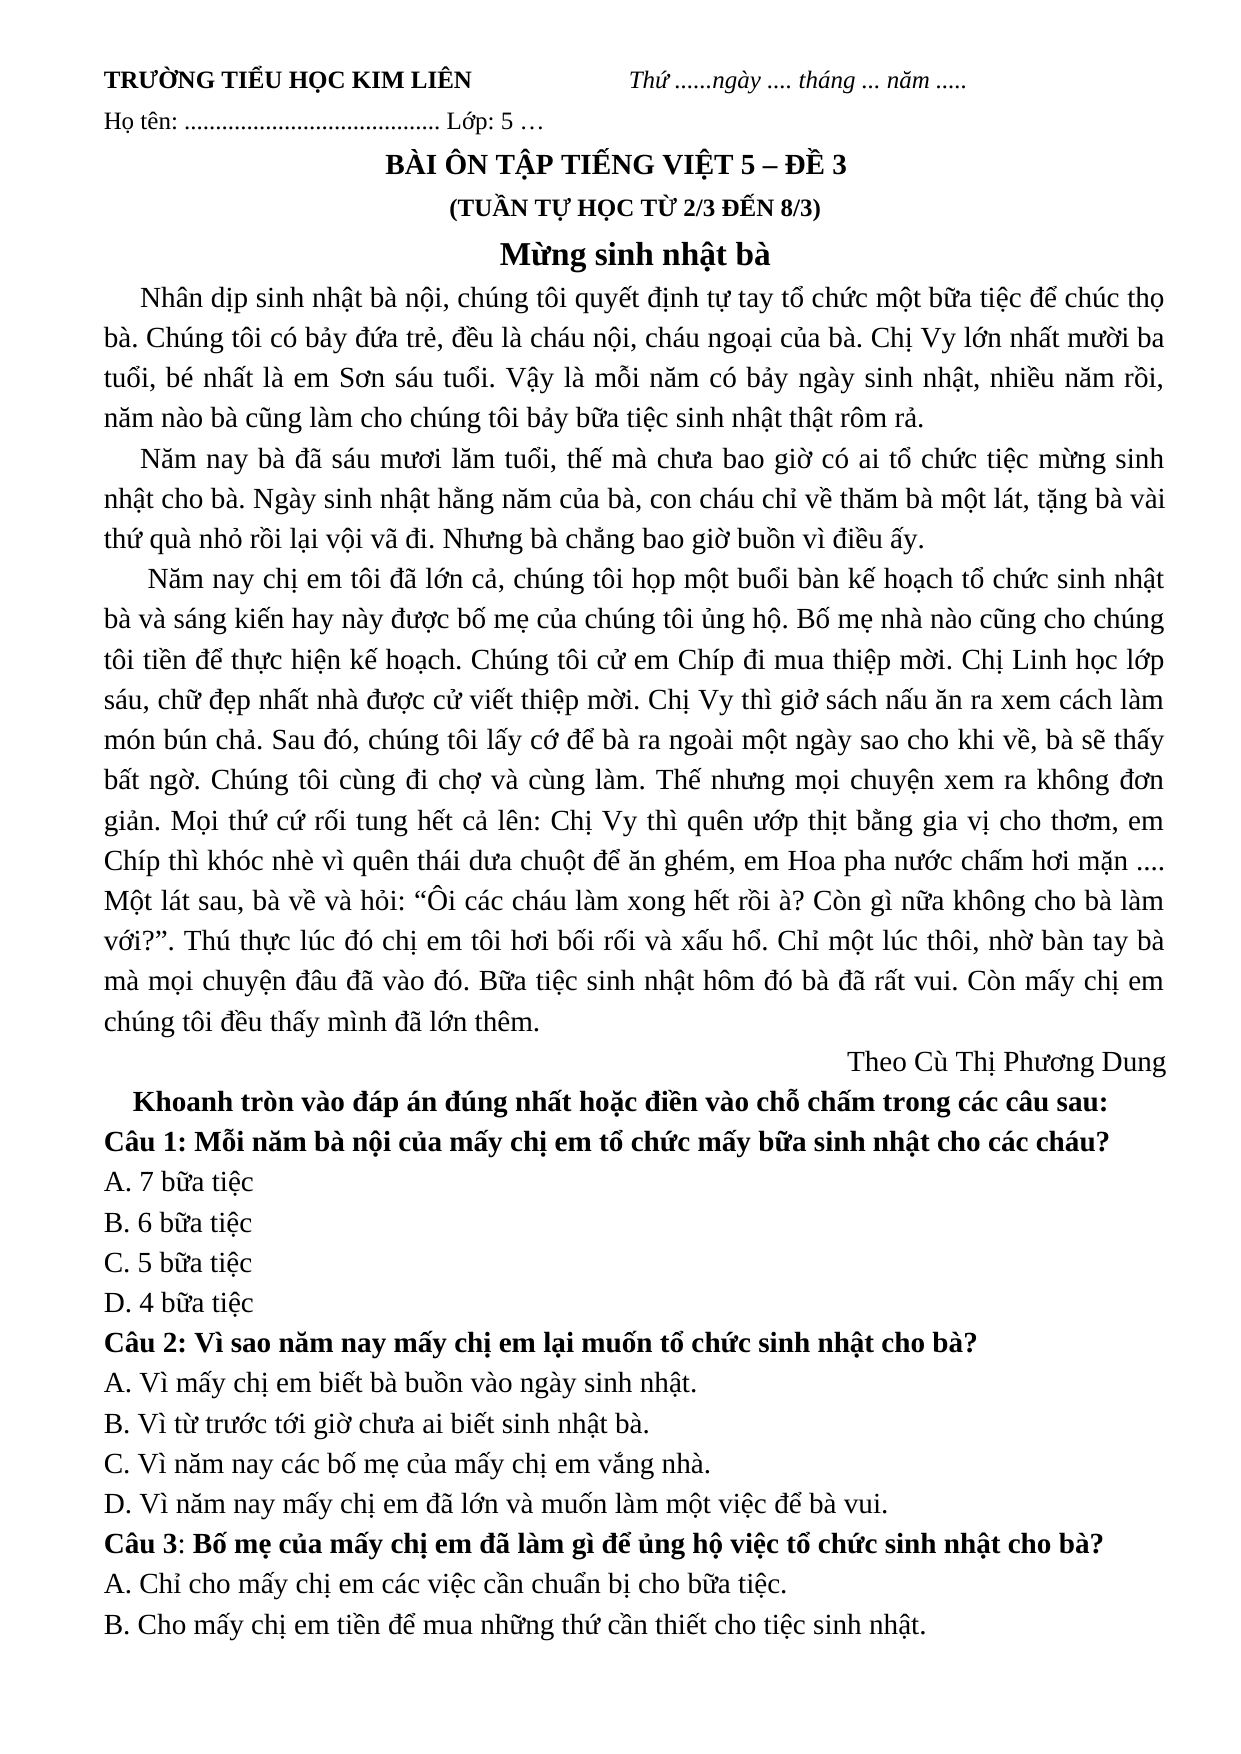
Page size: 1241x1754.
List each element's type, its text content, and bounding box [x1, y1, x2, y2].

text Khoanh tròn vào đáp án đúng nhất hoặc điền vào chỗ chấm trong các câu sau: [103, 1084, 1166, 1118]
text Năm nay chị em tôi đã lớn cả, chúng tôi họp một buổi bàn kế hoạch tổ chức sinh nhật bà và sáng kiến hay này được bố mẹ của chúng tôi ủng hộ. Bố mẹ nhà nào cũng cho chúng tôi tiền để thực hiện kế hoạch. Chúng tôi cử em Chíp đi mua thiệp mời. Chị Linh học lớp sáu, chữ đẹp nhất nhà được cử viết thiệp mời. Chị Vy thì giở sách nấu ăn ra xem cách làm món bún chả. Sau đó, chúng tôi lấy cớ để bà ra ngoài một ngày sao cho khi về, bà sẽ thấy bất ngờ. Chúng tôi cùng đi chợ và cùng làm. Thế nhưng mọi chuyện xem ra không đơn giản. Mọi thứ cứ rối tung hết cả lên: Chị Vy thì quên ướp thịt bằng gia vị cho thơm, em Chíp thì khóc nhè vì quên thái dưa chuột để ăn ghém, em Hoa pha nước chấm hơi mặn .... Một lát sau, bà về và hỏi: “Ôi các cháu làm xong hết rồi à? Còn gì nữa không cho bà làm với?”. Thú thực lúc đó chị em tôi hơi bối rối và xấu hổ. Chỉ một lúc thôi, nhờ bàn tay bà mà mọi chuyện đâu đã vào đó. Bữa tiệc sinh nhật hôm đó bà đã rất vui. Còn mấy chị em chúng tôi đều thấy mình đã lớn thêm. [103, 561, 1166, 1037]
text Năm nay bà đã sáu mươi lăm tuổi, thế mà chưa bao giờ có ai tổ chức tiệc mừng sinh nhật cho bà. Ngày sinh nhật hằng năm của bà, con cháu chỉ về thăm bà một lát, tặng bà vài thứ quà nhỏ rồi lại vội vã đi. Nhưng bà chẳng bao giờ buồn vì điều ấy. [103, 441, 1166, 555]
text Mừng sinh nhật bà [103, 234, 1166, 272]
text C. Vì năm nay các bố mẹ của mấy chị em vắng nhà. [103, 1446, 1166, 1479]
text B. Cho mấy chị em tiền để mua những thứ cần thiết cho tiệc sinh nhật. [103, 1607, 1166, 1640]
text B. Vì từ trước tới giờ chưa ai biết sinh nhật bà. [103, 1406, 1166, 1439]
text Theo Cù Thị Phương Dung [103, 1044, 1166, 1077]
text Câu 3: Bố mẹ của mấy chị em đã làm gì để ủng hộ việc tổ chức sinh nhật cho bà? [103, 1526, 1166, 1560]
text C. 5 bữa tiệc [103, 1245, 1166, 1278]
text Nhân dịp sinh nhật bà nội, chúng tôi quyết định tự tay tổ chức một bữa tiệc để chúc thọ bà. Chúng tôi có bảy đứa trẻ, đều là cháu nội, cháu ngoại của bà. Chị Vy lớn nhất mười ba tuổi, bé nhất là em Sơn sáu tuổi. Vậy là mỗi năm có bảy ngày sinh nhật, nhiều năm rồi, năm nào bà cũng làm cho chúng tôi bảy bữa tiệc sinh nhật thật rôm rả. [103, 280, 1166, 434]
subtitle BÀI ÔN TẬP TIẾNG VIỆT 5 – ĐỀ 3 [66, 147, 1166, 180]
text A. Chỉ cho mấy chị em các việc cần chuẩn bị cho bữa tiệc. [103, 1567, 1166, 1600]
text Câu 2: Vì sao năm nay mấy chị em lại muốn tổ chức sinh nhật cho bà? [103, 1325, 1166, 1359]
text B. 6 bữa tiệc [103, 1205, 1166, 1238]
text A. 7 bữa tiệc [103, 1164, 1166, 1198]
text D. 4 bữa tiệc [103, 1285, 1166, 1319]
text A. Vì mấy chị em biết bà buồn vào ngày sinh nhật. [103, 1366, 1166, 1399]
text Họ tên: ......................................... Lớp: 5 … [103, 106, 1166, 135]
text TRƯỜNG TIỂU HỌC KIM LIÊN Thứ ......ngày .... tháng ... năm ..... [103, 65, 1166, 94]
text Câu 1: Mỗi năm bà nội của mấy chị em tổ chức mấy bữa sinh nhật cho các cháu? [103, 1124, 1166, 1158]
text D. Vì năm nay mấy chị em đã lớn và muốn làm một việc để bà vui. [103, 1486, 1166, 1520]
text (TUẦN TỰ HỌC TỪ 2/3 ĐẾN 8/3) [103, 193, 1166, 222]
